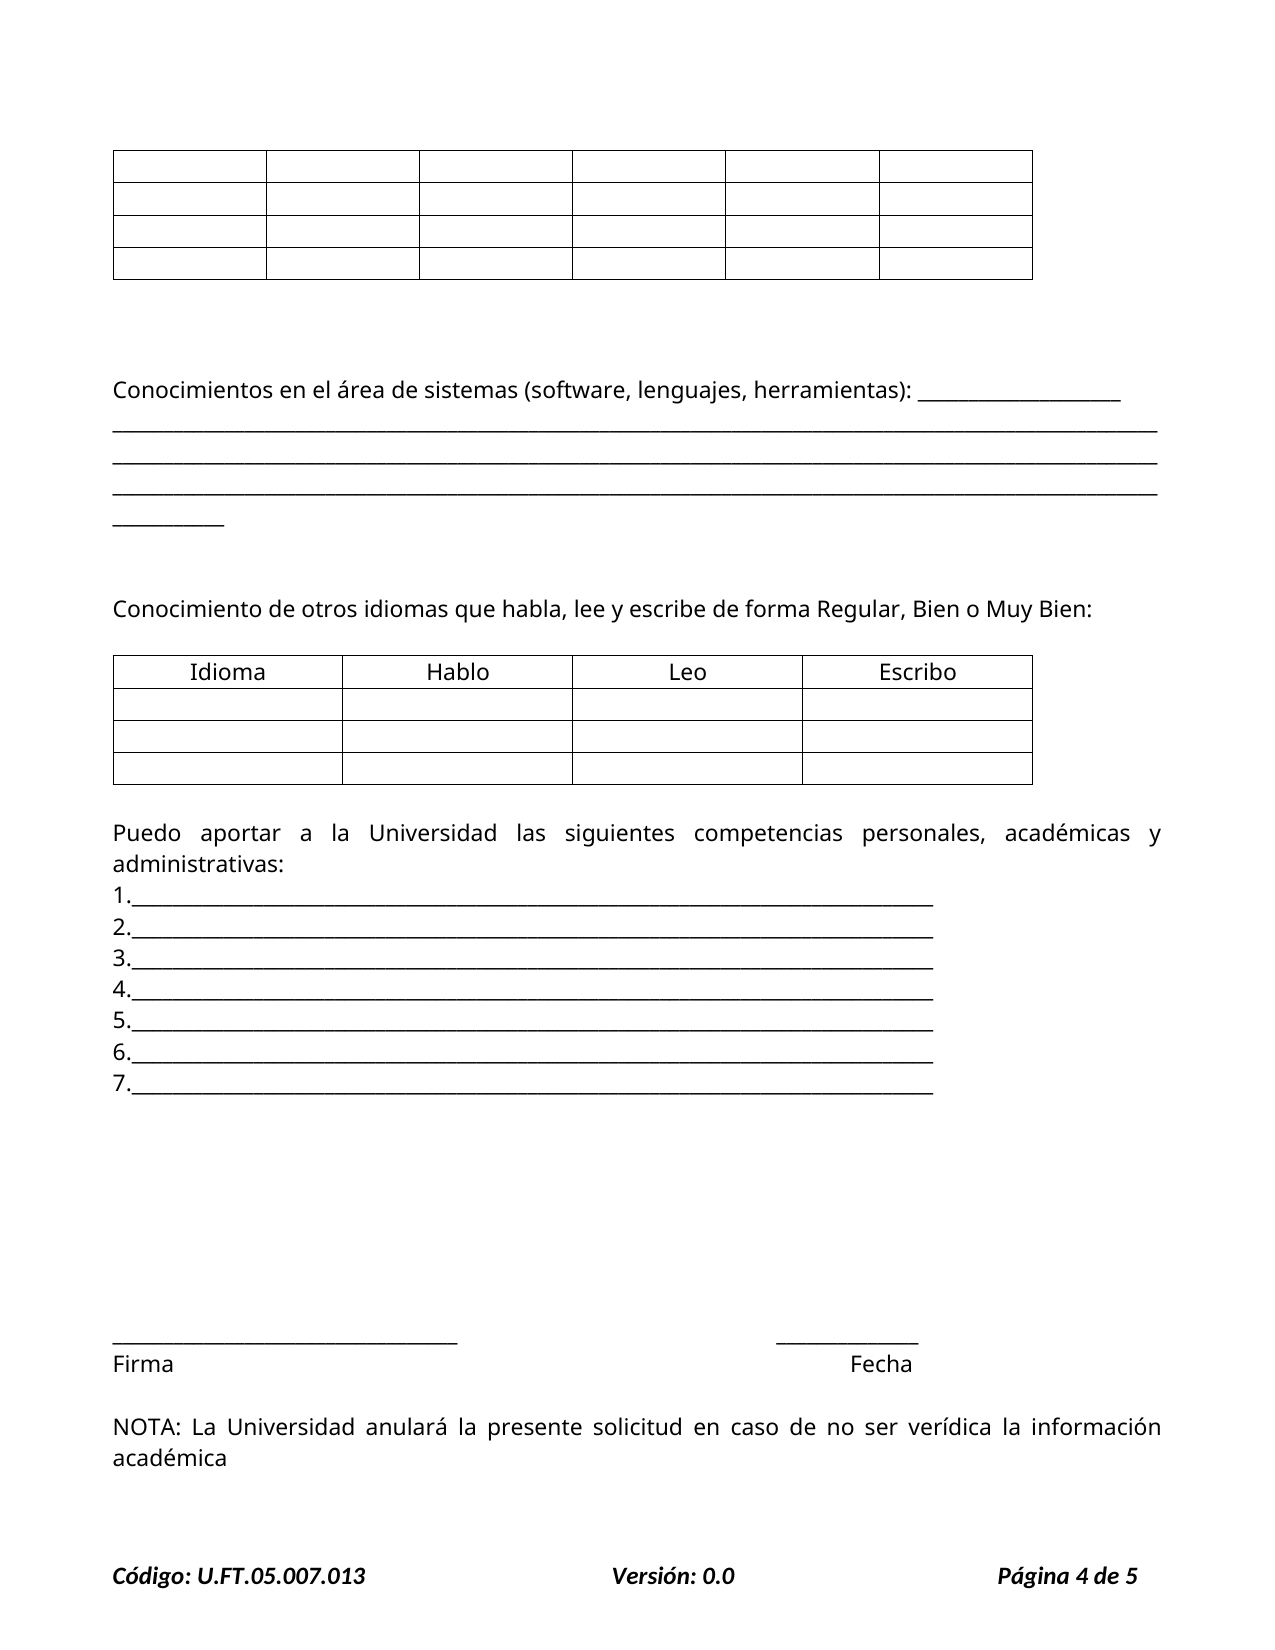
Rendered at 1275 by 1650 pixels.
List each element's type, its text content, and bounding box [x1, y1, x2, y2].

table_cell [726, 248, 879, 279]
table_cell [114, 151, 266, 182]
table_cell [880, 216, 1032, 247]
table_cell [114, 183, 266, 214]
table_cell [420, 183, 572, 214]
table_cell [267, 183, 419, 214]
table_cell [420, 151, 572, 182]
table_cell [114, 216, 266, 247]
table_cell [343, 721, 572, 752]
table_cell [726, 151, 879, 182]
table_cell [880, 151, 1032, 182]
text 1._______________________________________________________________________________ [112, 879, 1162, 910]
text Conocimientos en el área de sistemas (software, lenguajes, herramientas): ____________________ [112, 374, 1162, 405]
text 2._______________________________________________________________________________ [112, 910, 1162, 942]
text ________________________________________________________________________________________________________________________________________________________________________________________________________________________________________________________________________________________________________________________________ [112, 405, 1162, 530]
table_cell [114, 753, 342, 784]
table_cell [573, 183, 725, 214]
table_cell [114, 248, 266, 279]
table_cell [114, 689, 342, 720]
table_cell [803, 753, 1032, 784]
table_cell [420, 248, 572, 279]
text 7._______________________________________________________________________________ [112, 1067, 1162, 1098]
text 6._______________________________________________________________________________ [112, 1035, 1162, 1067]
table_cell [803, 689, 1032, 720]
table_cell [343, 689, 572, 720]
table_cell [803, 721, 1032, 752]
table_cell [573, 151, 725, 182]
table_cell [726, 216, 879, 247]
table_cell [573, 721, 802, 752]
table_cell [880, 248, 1032, 279]
table_cell [343, 753, 572, 784]
text 4._______________________________________________________________________________ [112, 973, 1162, 1004]
text 5._______________________________________________________________________________ [112, 1004, 1162, 1035]
table_cell [573, 216, 725, 247]
table_cell [573, 753, 802, 784]
table_cell [573, 689, 802, 720]
text Firma Fecha [112, 1348, 1162, 1379]
text __________________________________ ______________ [112, 1317, 1162, 1348]
text Puedo aportar a la Universidad las siguientes competencias personales, académicas y administrativas: [112, 817, 1162, 879]
table_cell [726, 183, 879, 214]
table_cell [573, 248, 725, 279]
text 3._______________________________________________________________________________ [112, 942, 1162, 973]
table_cell [420, 216, 572, 247]
table_header Escribo [803, 656, 1032, 687]
table_header Hablo [343, 656, 572, 687]
table_header Idioma [114, 656, 342, 687]
text NOTA: La Universidad anulará la presente solicitud en caso de no ser verídica la información académica [112, 1410, 1162, 1473]
table_header Leo [573, 656, 802, 687]
table_cell [267, 248, 419, 279]
text Conocimiento de otros idiomas que habla, lee y escribe de forma Regular, Bien o Muy Bien: [112, 593, 1162, 624]
table_cell [114, 721, 342, 752]
table_cell [880, 183, 1032, 214]
table_cell [267, 151, 419, 182]
table_cell [267, 216, 419, 247]
